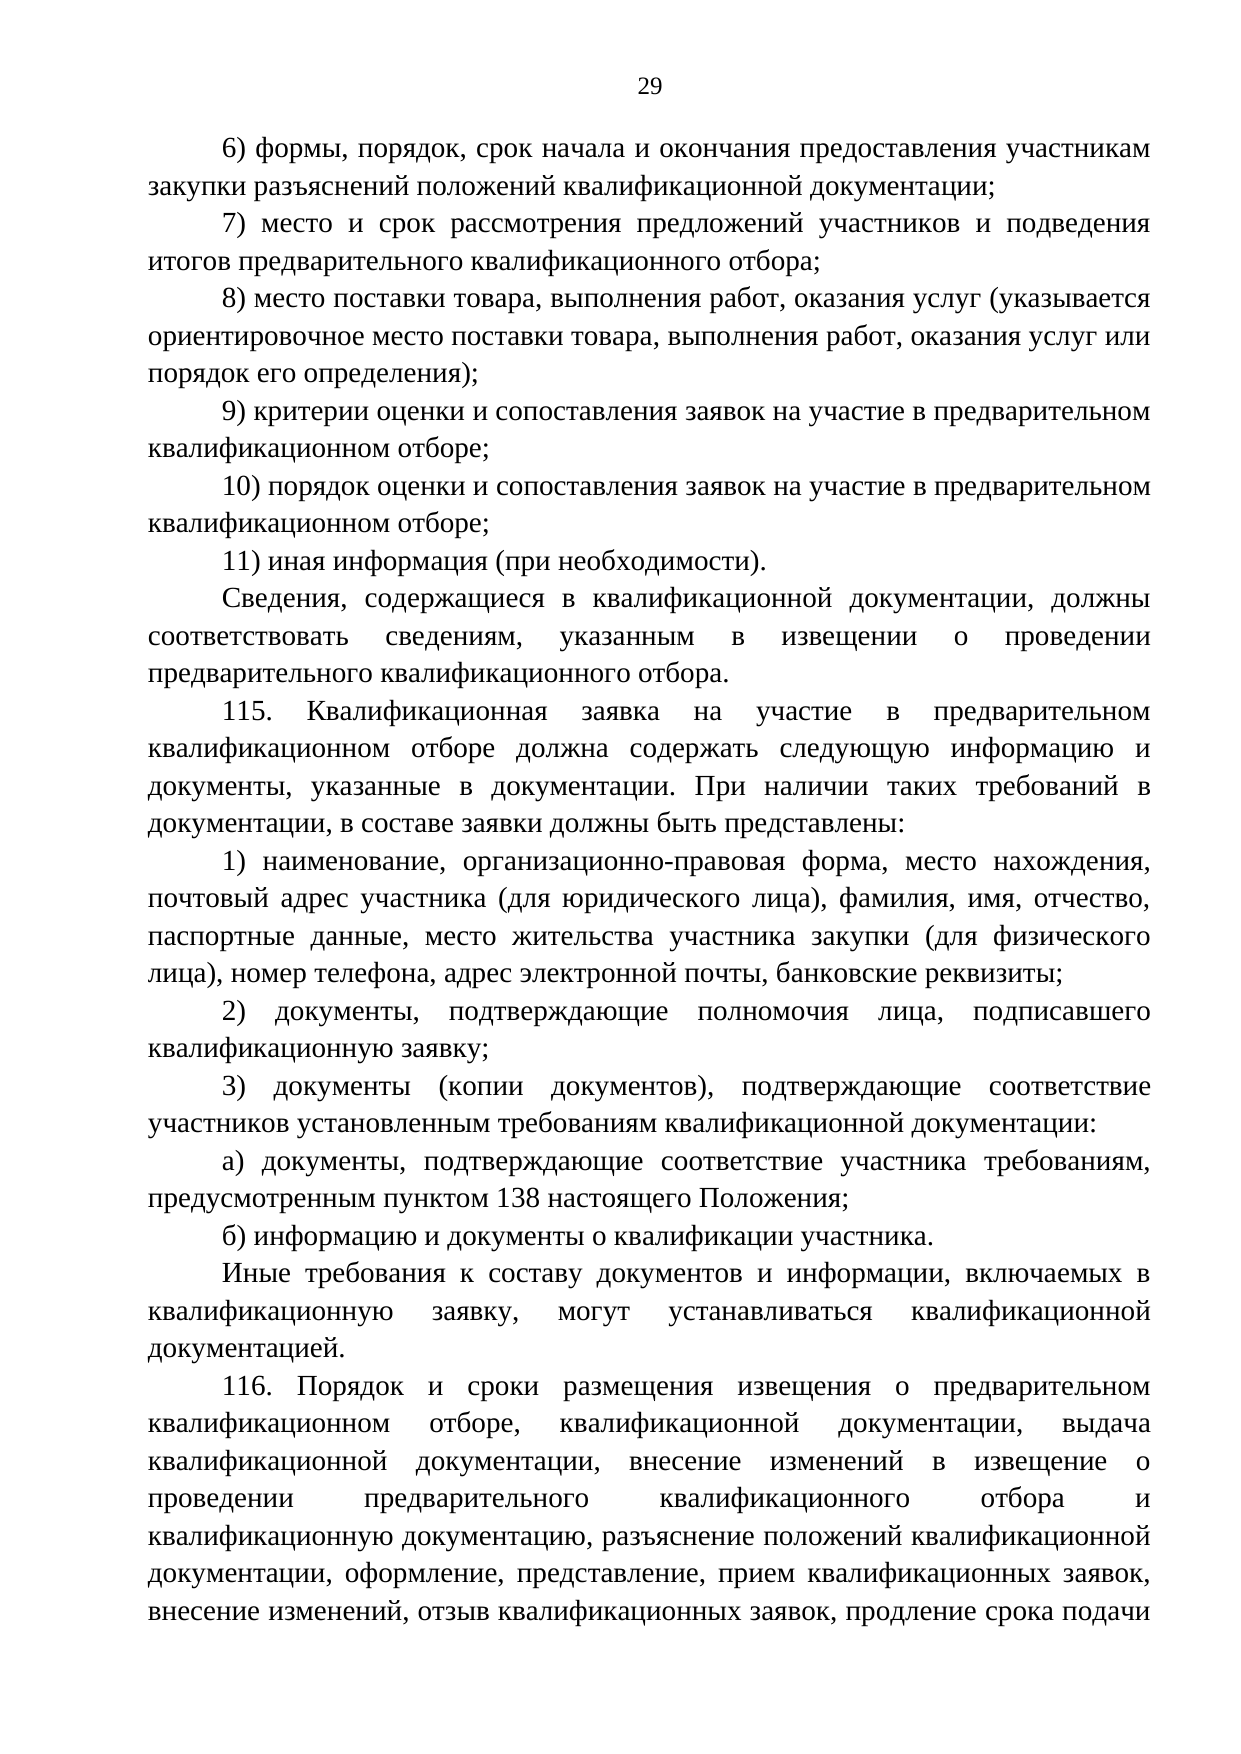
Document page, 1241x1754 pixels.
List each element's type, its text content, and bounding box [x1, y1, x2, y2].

text Иные требования к составу документов и информации, включаемых в квалификационную заявку, могут устанавливаться квалификационной документацией. [148, 1253, 1152, 1365]
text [148, 1365, 1152, 1628]
text Сведения, содержащиеся в квалификационной документации, должны соответствовать сведениям, указанным в извещении о проведении предварительного квалификационного отбора. [148, 578, 1152, 690]
text 2) документы, подтверждающие полномочия лица, подписавшего квалификационную заявку; [148, 990, 1152, 1065]
text 11) иная информация (при необходимости). [148, 540, 1152, 578]
text 6) формы, порядок, срок начала и окончания предоставления участникам закупки разъяснений положений квалификационной документации; [148, 128, 1152, 203]
text 1) наименование, организационно-правовая форма, место нахождения, почтовый адрес участника (для юридического лица), фамилия, имя, отчество, паспортные данные, место жительства участника закупки (для физического лица), номер телефона, адрес электронной почты, банковские реквизиты; [148, 840, 1152, 990]
text 10) порядок оценки и сопоставления заявок на участие в предварительном квалификационном отборе; [148, 465, 1152, 540]
text 7) место и срок рассмотрения предложений участников и подведения итогов предварительного квалификационного отбора; [148, 203, 1152, 278]
text 9) критерии оценки и сопоставления заявок на участие в предварительном квалификационном отборе; [148, 390, 1152, 465]
text 3) документы (копии документов), подтверждающие соответствие участников установленным требованиям квалификационной документации: [148, 1065, 1152, 1140]
text 115. Квалификационная заявка на участие в предварительном квалификационном отборе должна содержать следующую информацию и документы, указанные в документации. При наличии таких требований в документации, в составе заявки должны быть представлены: [148, 690, 1152, 840]
text б) информацию и документы о квалификации участника. [148, 1215, 1152, 1253]
text 8) место поставки товара, выполнения работ, оказания услуг (указывается ориентировочное место поставки товара, выполнения работ, оказания услуг или порядок его определения); [148, 278, 1152, 390]
text а) документы, подтверждающие соответствие участника требованиям, предусмотренным пунктом 138 настоящего Положения; [148, 1140, 1152, 1215]
